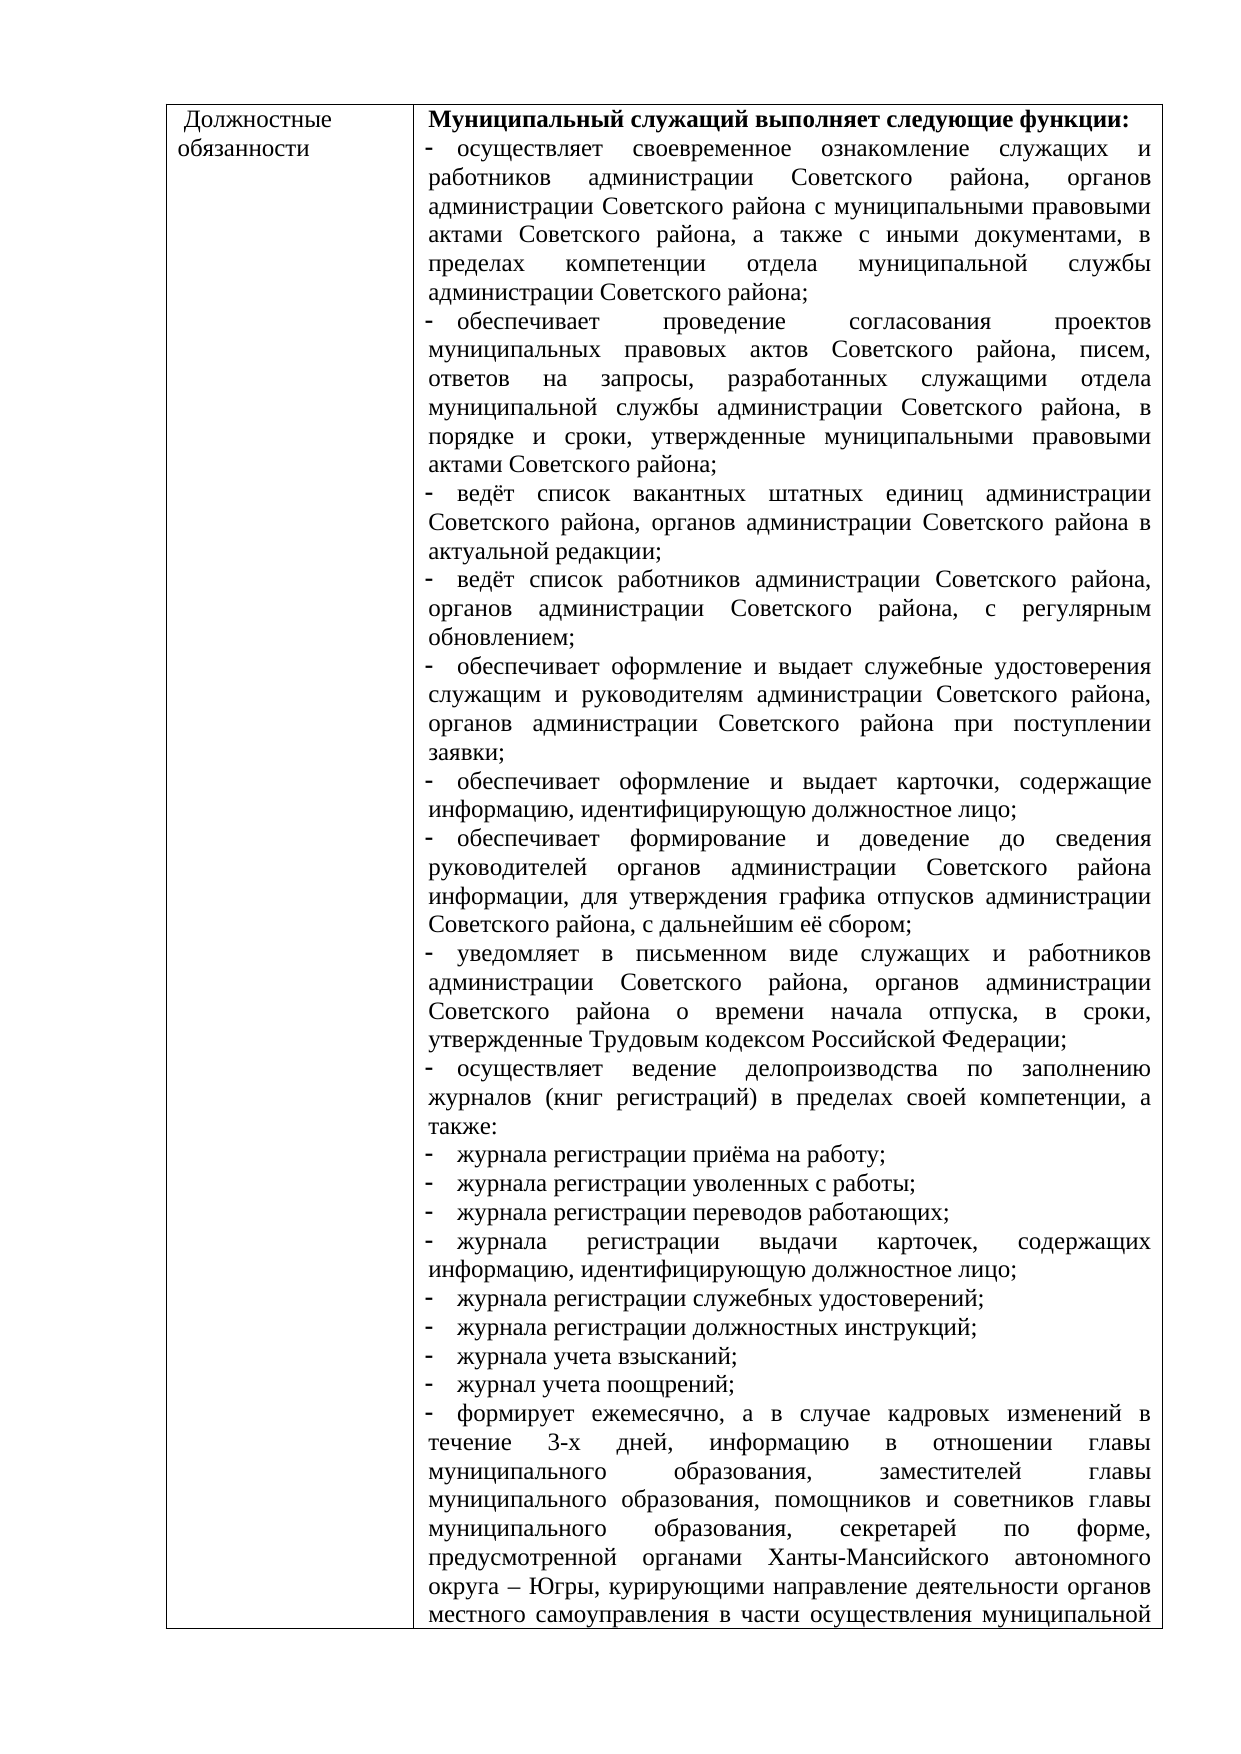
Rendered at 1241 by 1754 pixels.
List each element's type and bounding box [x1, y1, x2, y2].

table_cell [414, 105, 1162, 1628]
table_cell [167, 105, 413, 1628]
